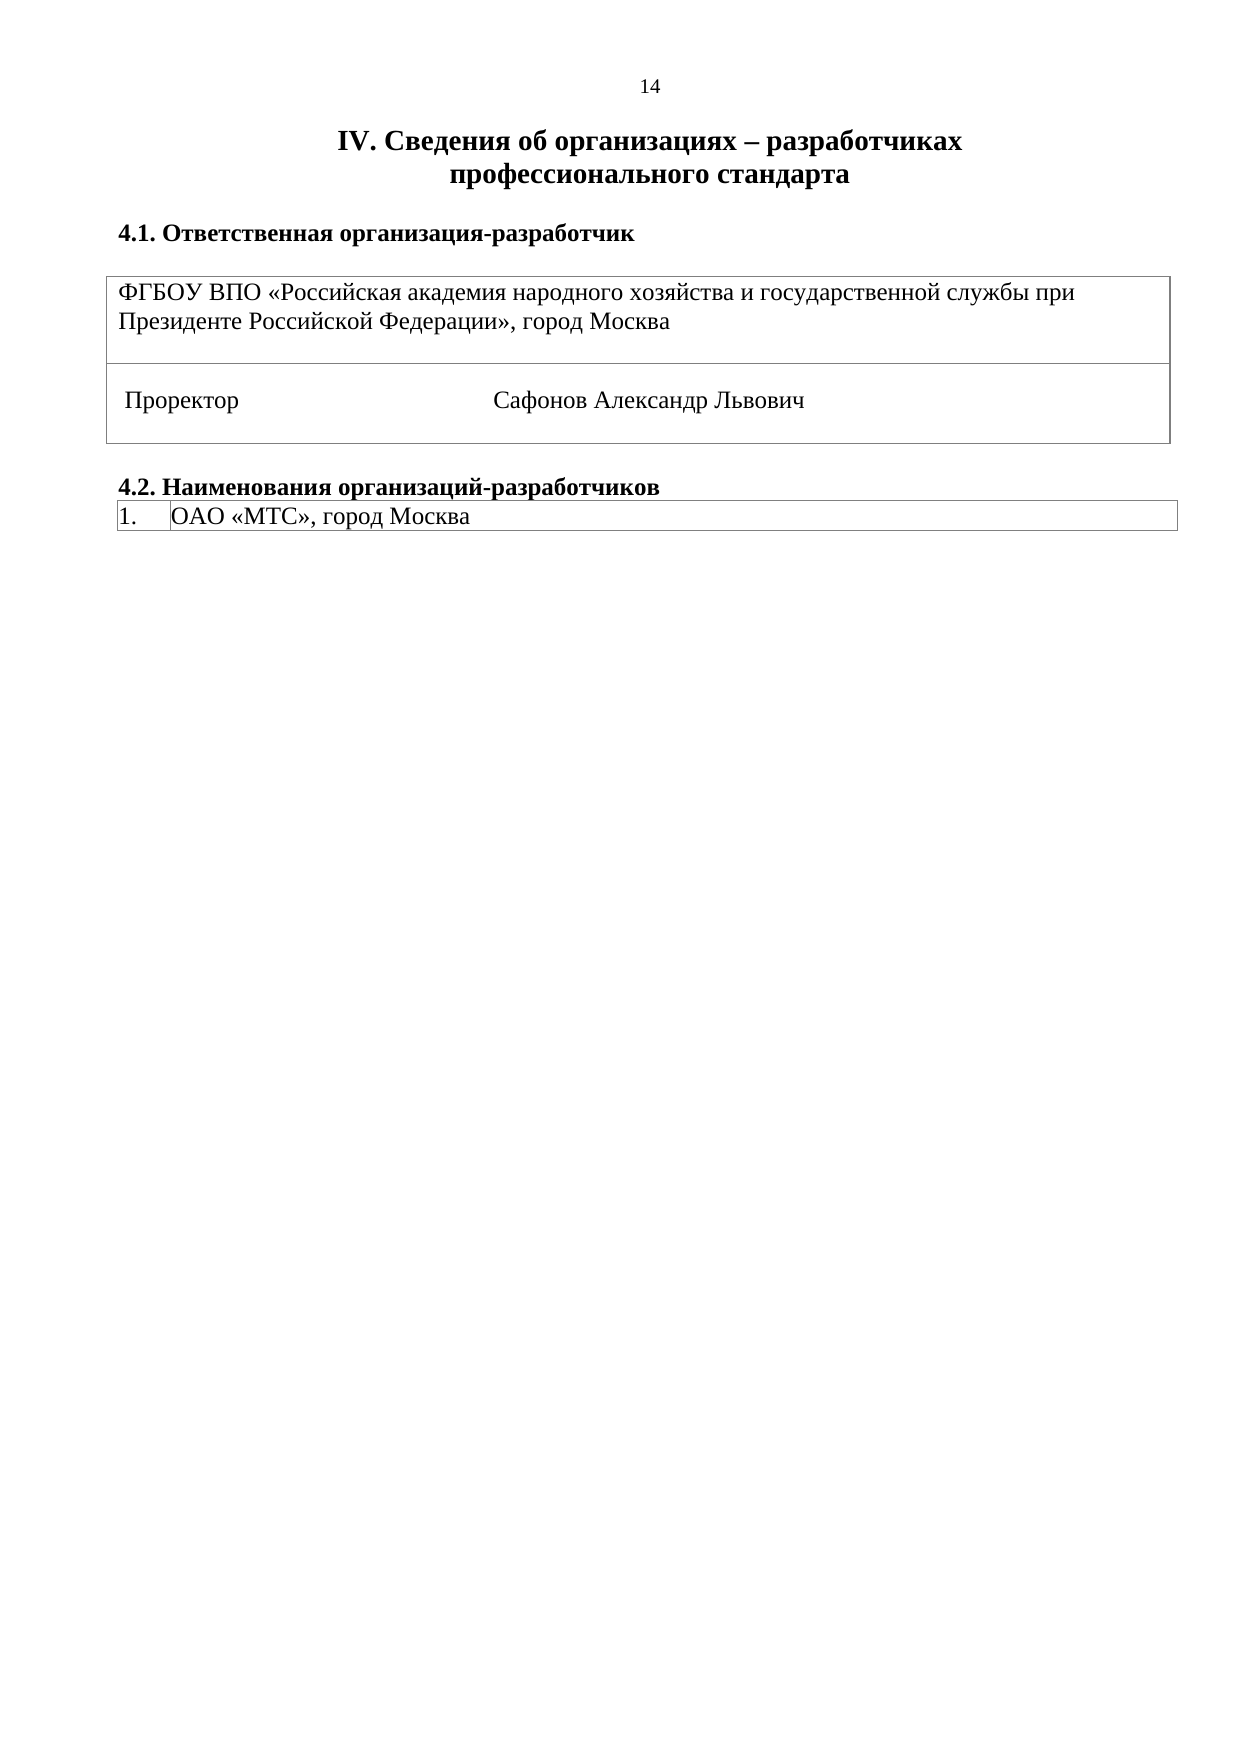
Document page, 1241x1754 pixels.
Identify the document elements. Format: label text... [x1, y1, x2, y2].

table_header 1. [118, 501, 170, 530]
table_cell Проректор Сафонов Александр Львович [107, 364, 1169, 443]
text IV. Сведения об организациях – разработчиках [118, 123, 1181, 156]
text 4.2. Наименования организаций-разработчиков [118, 472, 1181, 500]
text 4.1. Ответственная организация-разработчик [118, 218, 1181, 247]
table_header ОАО «МТС», город Москва [171, 501, 1177, 530]
table_header ФГБОУ ВПО «Российская академия народного хозяйства и государственной службы при Президенте Российской Федерации», город Москва [107, 277, 1169, 363]
text профессионального стандарта [118, 156, 1181, 190]
